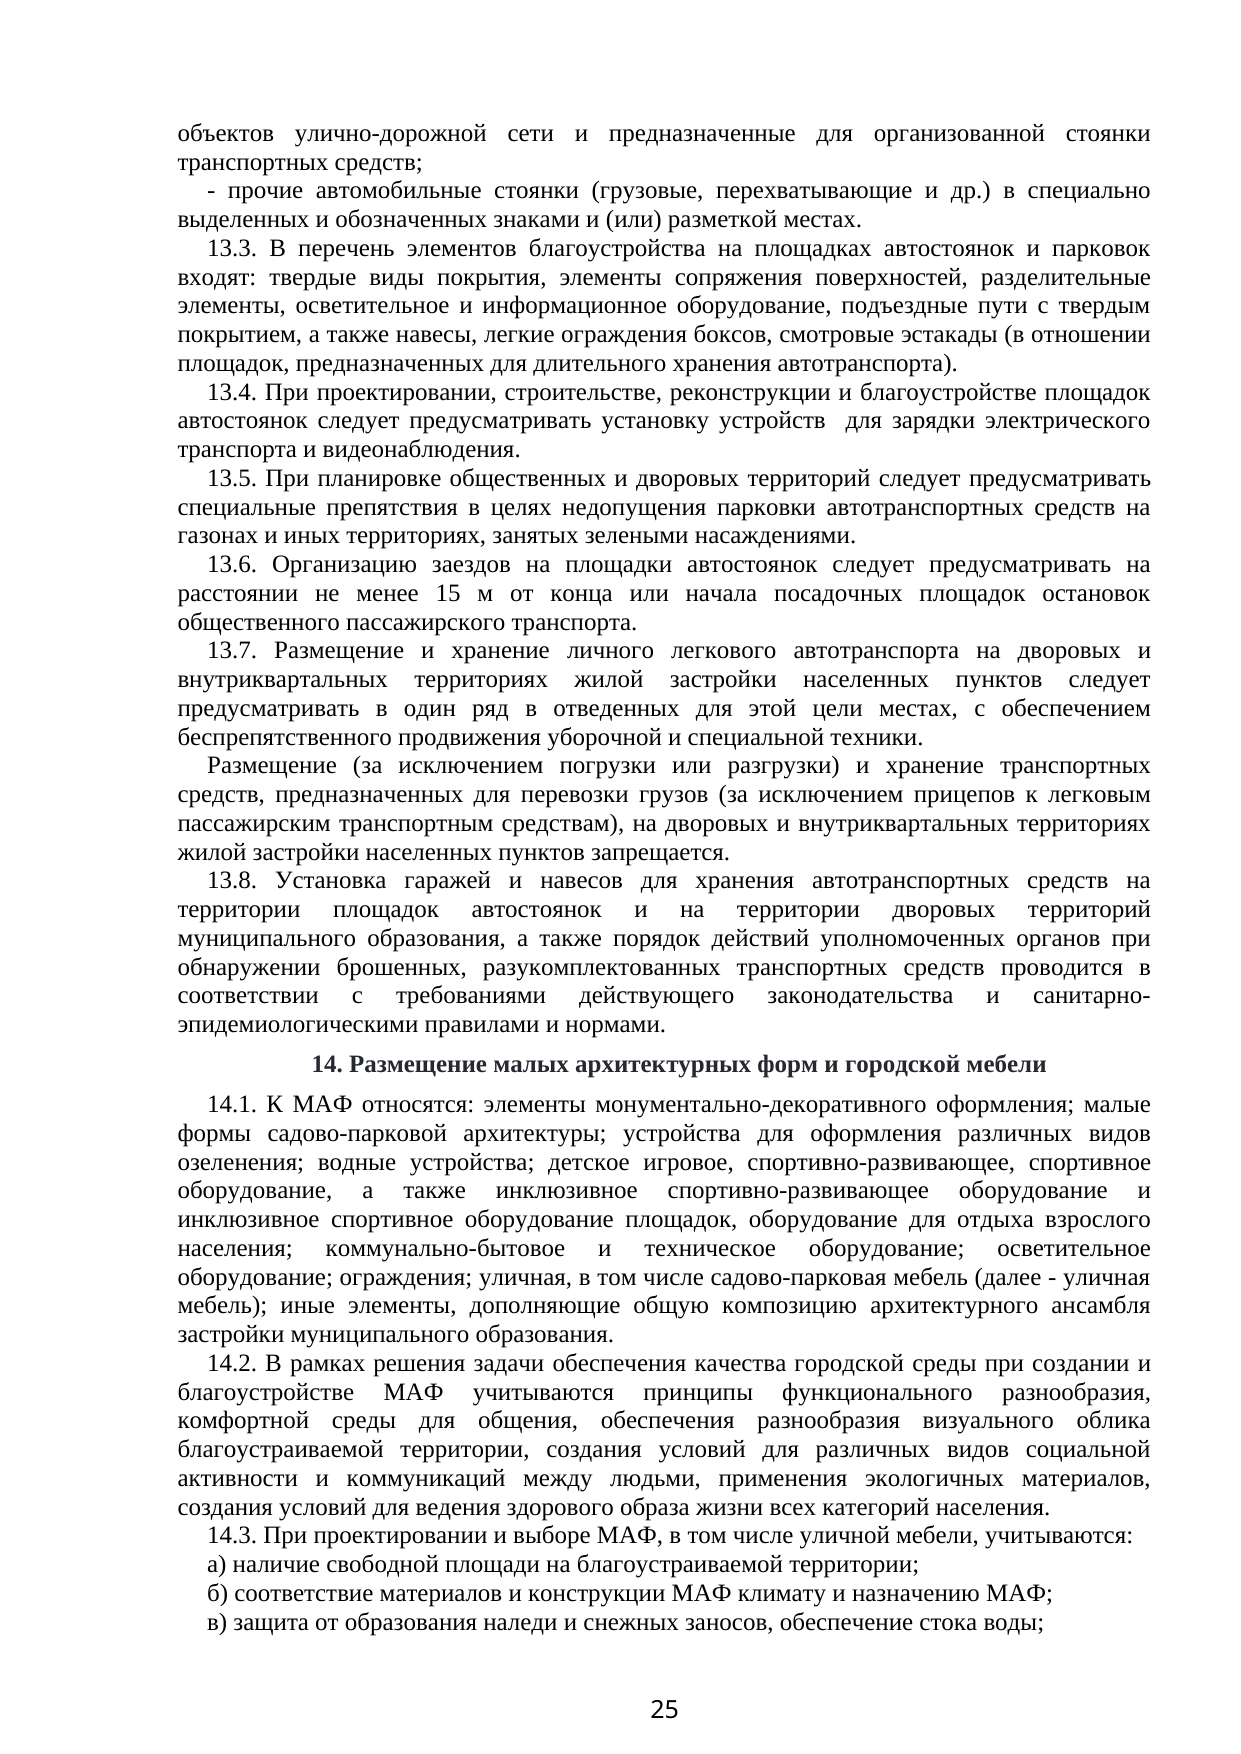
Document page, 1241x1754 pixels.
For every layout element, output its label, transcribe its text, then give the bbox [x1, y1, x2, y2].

text - прочие автомобильные стоянки (грузовые, перехватывающие и др.) в специально выделенных и обозначенных знаками и (или) разметкой местах. [177, 176, 1152, 233]
text 13.4. При проектировании, строительстве, реконструкции и благоустройстве площадок автостоянок следует предусматривать установку устройств для зарядки электрического транспорта и видеонаблюдения. [177, 377, 1152, 463]
text 13.8. Установка гаражей и навесов для хранения автотранспортных средств на территории площадок автостоянок и на территории дворовых территорий муниципального образования, а также порядок действий уполномоченных органов при обнаружении брошенных, разукомплектованных транспортных средств проводится в соответствии с требованиями действующего законодательства и санитарно-эпидемиологическими правилами и нормами. [177, 866, 1152, 1038]
text а) наличие свободной площади на благоустраиваемой территории; [177, 1549, 1152, 1578]
subtitle 14. Размещение малых архитектурных форм и городской мебели [177, 1049, 1152, 1078]
text 14.2. В рамках решения задачи обеспечения качества городской среды при создании и благоустройстве МАФ учитываются принципы функционального разнообразия, комфортной среды для общения, обеспечения разнообразия визуального облика благоустраиваемой территории, создания условий для различных видов социальной активности и коммуникаций между людьми, применения экологичных материалов, создания условий для ведения здорового образа жизни всех категорий населения. [177, 1348, 1152, 1521]
text 14.1. К МАФ относятся: элементы монументально-декоративного оформления; малые формы садово-парковой архитектуры; устройства для оформления различных видов озеленения; водные устройства; детское игровое, спортивно-развивающее, спортивное оборудование, а также инклюзивное спортивно-развивающее оборудование и инклюзивное спортивное оборудование площадок, оборудование для отдыха взрослого населения; коммунально-бытовое и техническое оборудование; осветительное оборудование; ограждения; уличная, в том числе садово-парковая мебель (далее - уличная мебель); иные элементы, дополняющие общую композицию архитектурного ансамбля застройки муниципального образования. [177, 1089, 1152, 1348]
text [177, 118, 1152, 176]
text 13.5. При планировке общественных и дворовых территорий следует предусматривать специальные препятствия в целях недопущения парковки автотранспортных средств на газонах и иных территориях, занятых зелеными насаждениями. [177, 463, 1152, 549]
text Размещение (за исключением погрузки или разгрузки) и хранение транспортных средств, предназначенных для перевозки грузов (за исключением прицепов к легковым пассажирским транспортным средствам), на дворовых и внутриквартальных территориях жилой застройки населенных пунктов запрещается. [177, 751, 1152, 866]
text 14.3. При проектировании и выборе МАФ, в том числе уличной мебели, учитываются: [177, 1521, 1152, 1549]
text в) защита от образования наледи и снежных заносов, обеспечение стока воды; [177, 1607, 1152, 1636]
text б) соответствие материалов и конструкции МАФ климату и назначению МАФ; [177, 1578, 1152, 1607]
text 13.6. Организацию заездов на площадки автостоянок следует предусматривать на расстоянии не менее 15 м от конца или начала посадочных площадок остановок общественного пассажирского транспорта. [177, 549, 1152, 636]
text 13.7. Размещение и хранение личного легкового автотранспорта на дворовых и внутриквартальных территориях жилой застройки населенных пунктов следует предусматривать в один ряд в отведенных для этой цели местах, с обеспечением беспрепятственного продвижения уборочной и специальной техники. [177, 636, 1152, 751]
text 13.3. В перечень элементов благоустройства на площадках автостоянок и парковок входят: твердые виды покрытия, элементы сопряжения поверхностей, разделительные элементы, осветительное и информационное оборудование, подъездные пути с твердым покрытием, а также навесы, легкие ограждения боксов, смотровые эстакады (в отношении площадок, предназначенных для длительного хранения автотранспорта). [177, 233, 1152, 377]
